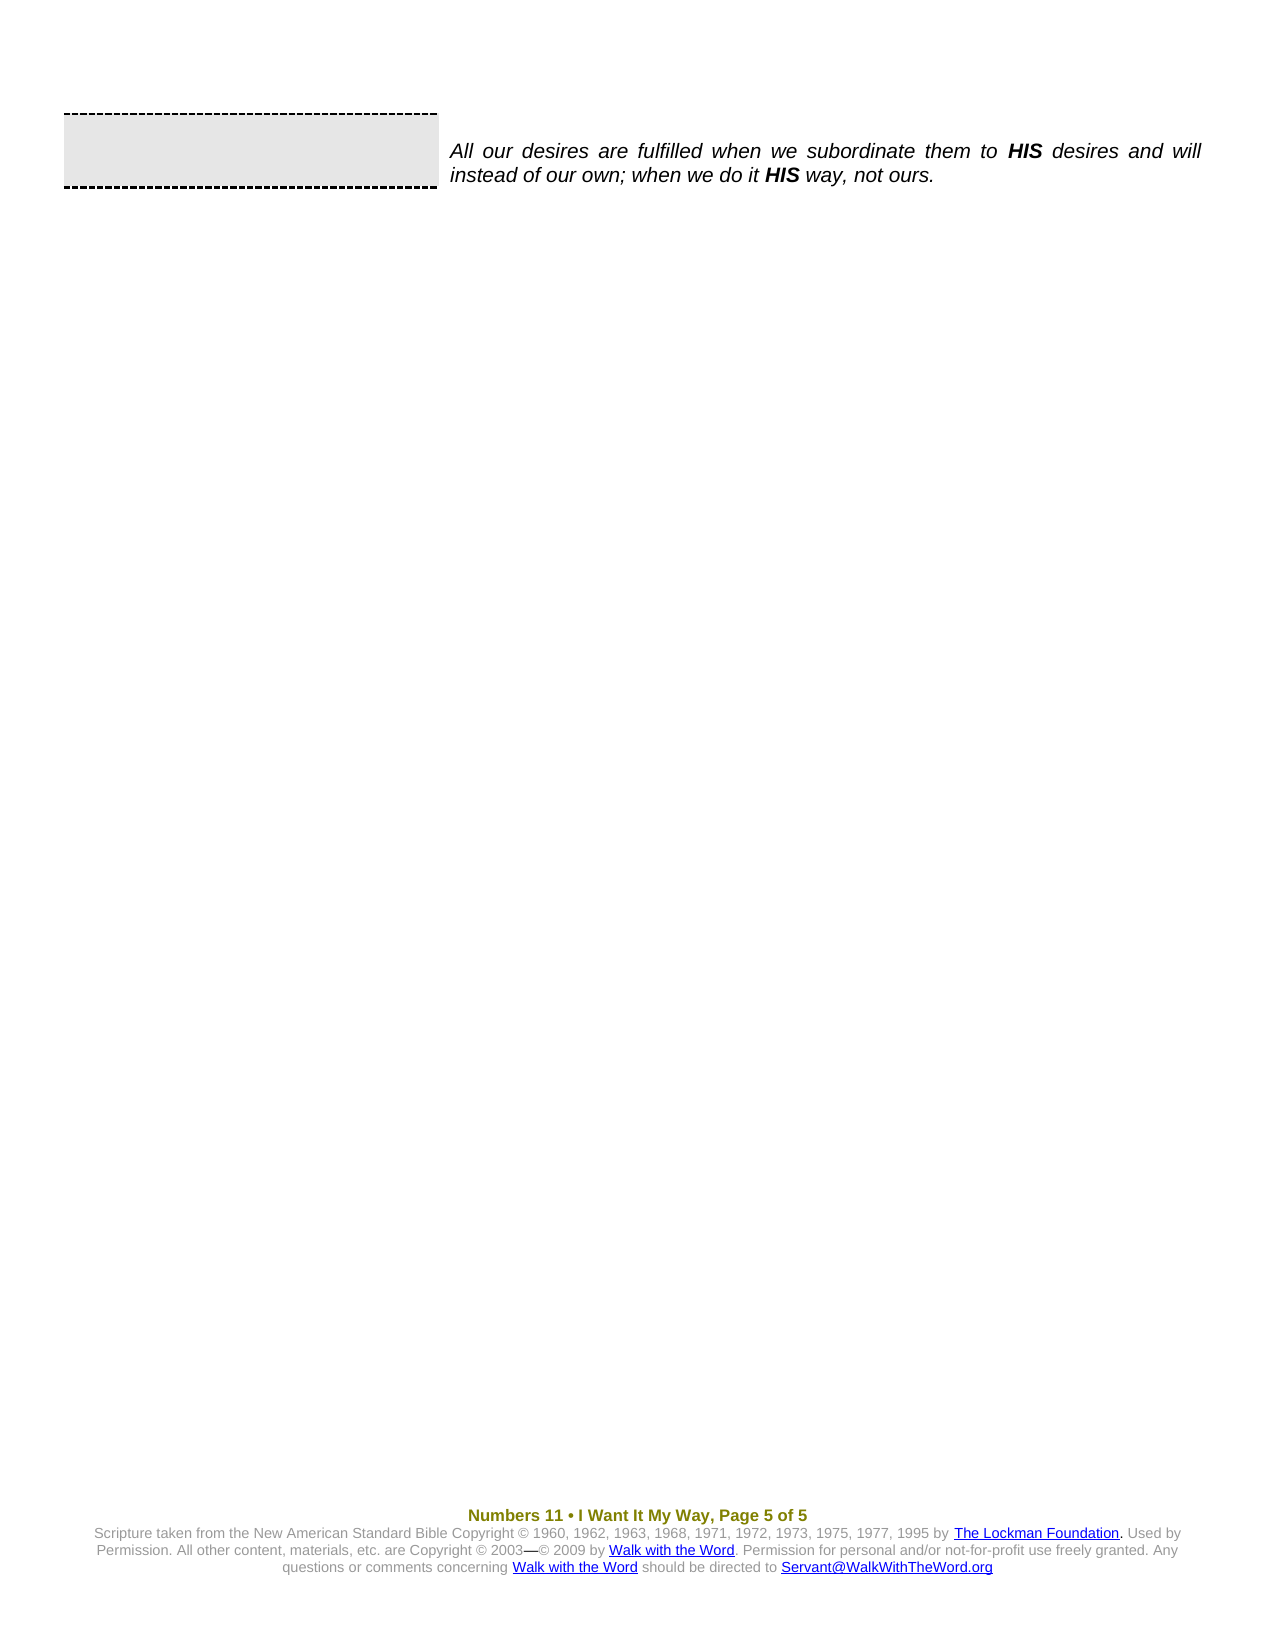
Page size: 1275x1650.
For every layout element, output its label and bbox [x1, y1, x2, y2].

table_cell [439, 113, 1213, 186]
table_cell [64, 113, 439, 186]
